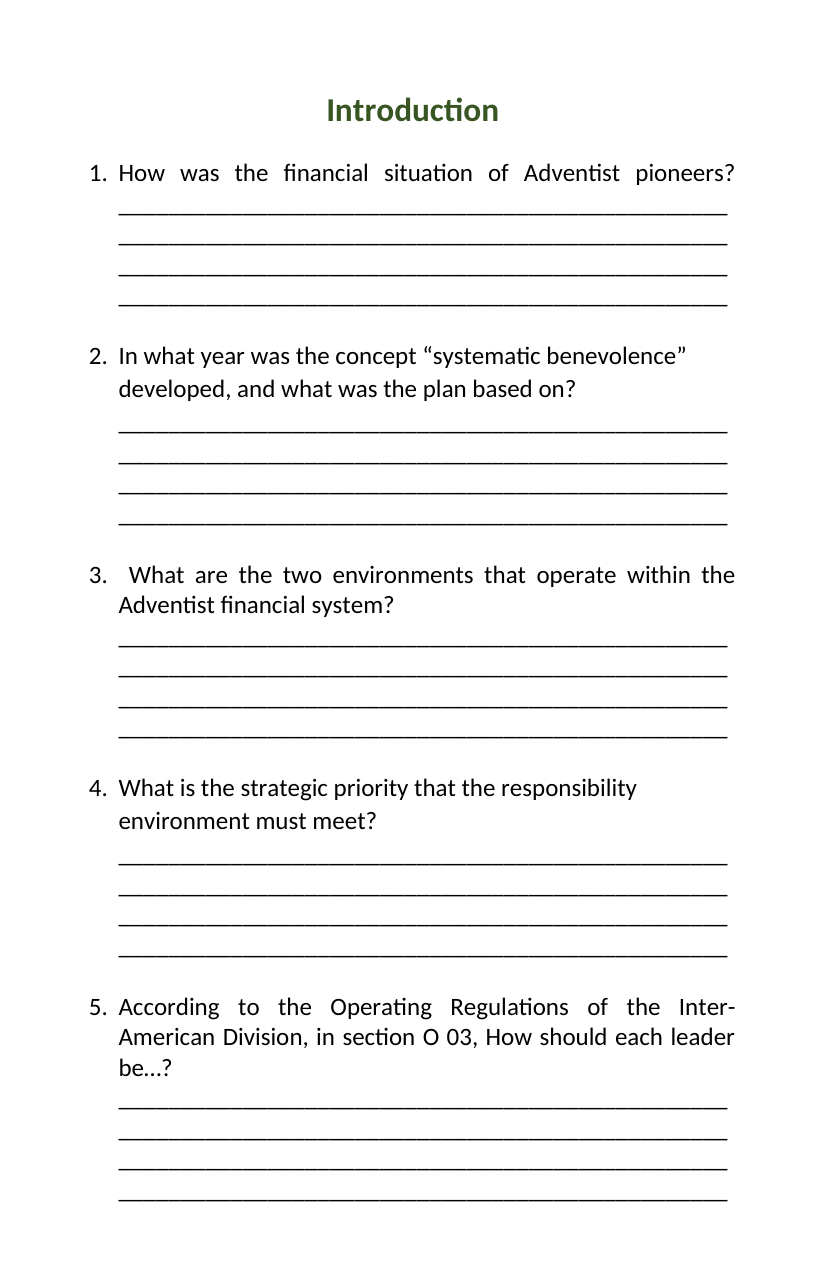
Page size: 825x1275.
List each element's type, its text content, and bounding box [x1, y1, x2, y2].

list According to the Operating Regulations of the Inter-American Division, in section O 03, How should each leader be…? [89, 991, 736, 1083]
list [118, 1083, 736, 1205]
list In what year was the concept “systematic benevolence” developed, and what was the plan based on? [89, 341, 736, 404]
list What is the strategic priority that the responsibility environment must meet? [89, 773, 736, 836]
subtitle Introduction [89, 89, 736, 129]
list What are the two environments that operate within the Adventist financial system? [89, 559, 736, 620]
list How was the financial situation of Adventist pioneers? ____________________________________________________________________________________________________________________________________________________________________________________________________ [89, 157, 736, 310]
